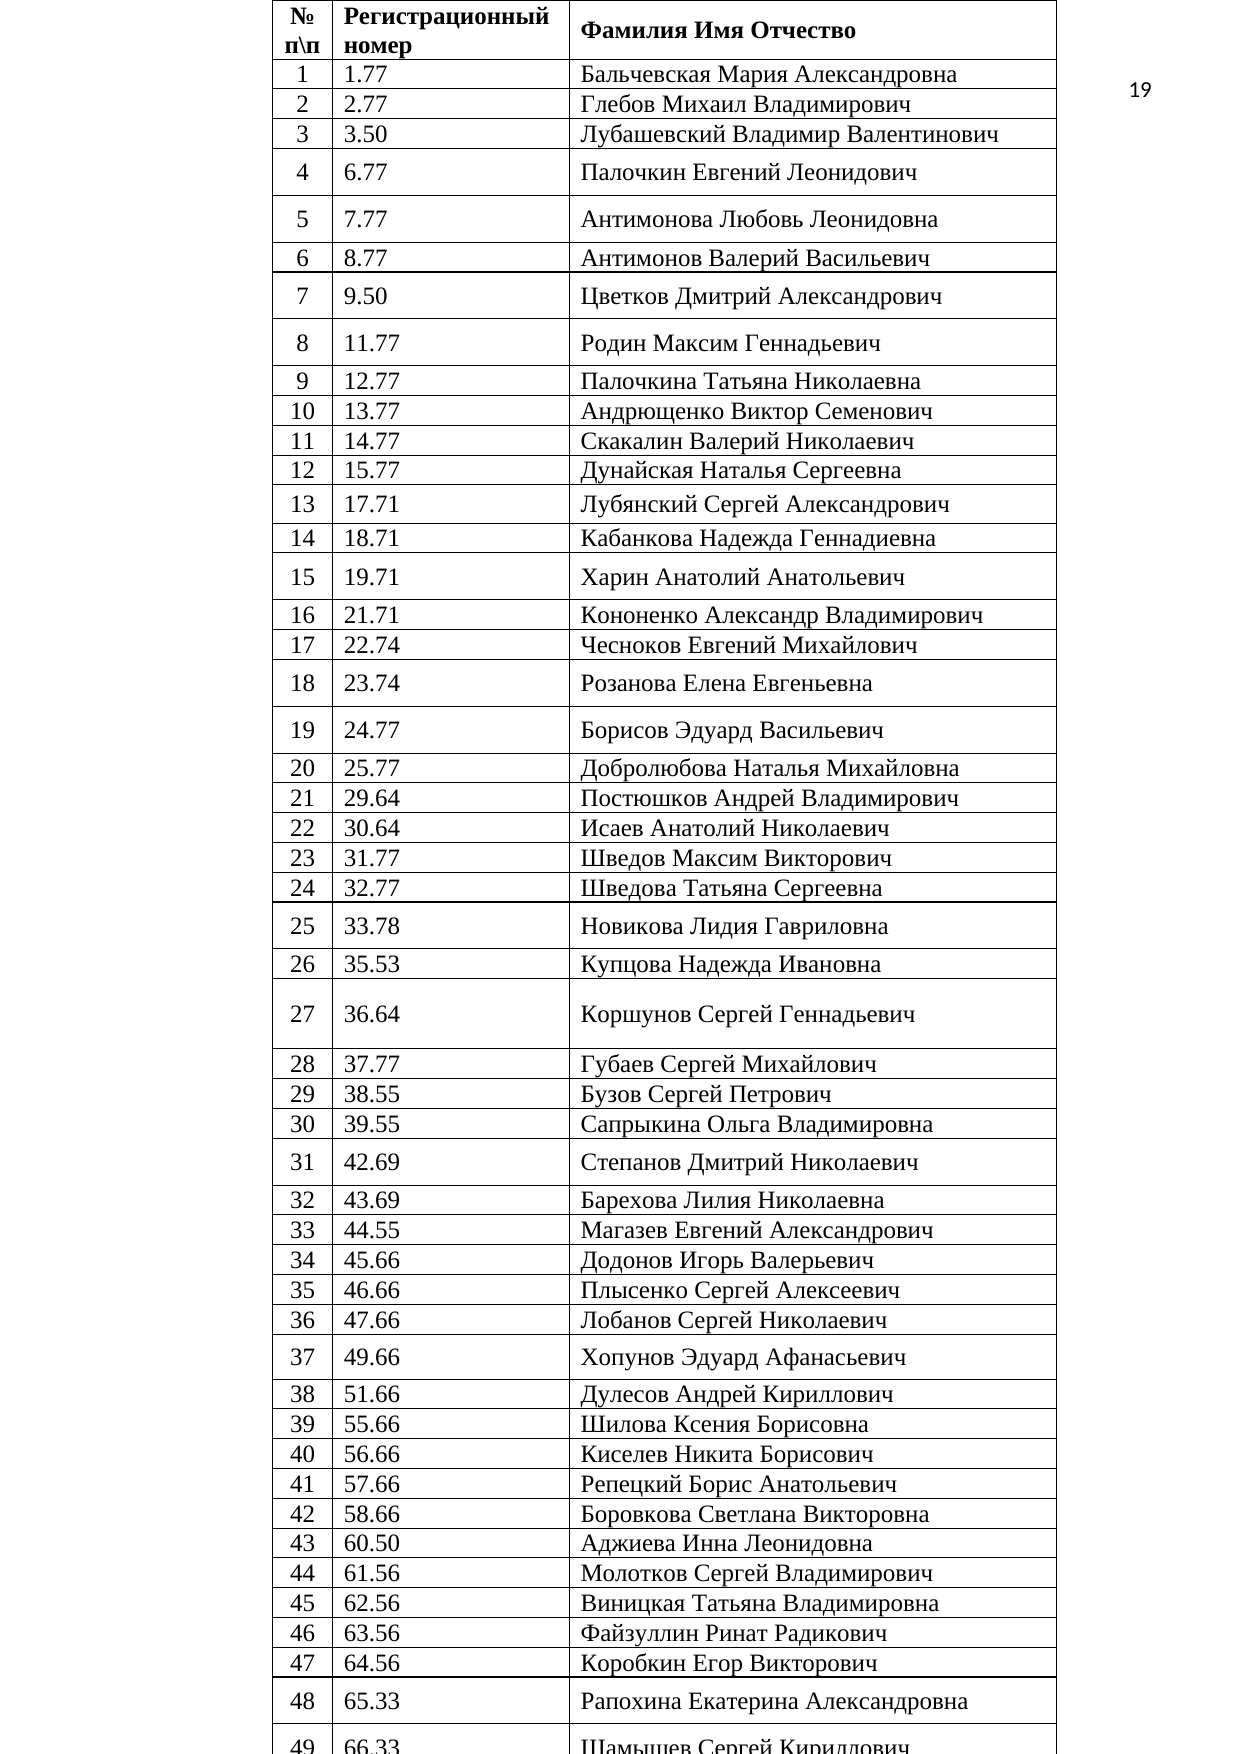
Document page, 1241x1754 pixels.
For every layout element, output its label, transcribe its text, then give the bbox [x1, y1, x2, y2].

table_cell 1.77 [333, 60, 569, 88]
table_cell 46 [273, 1618, 332, 1647]
table_cell 3 [273, 119, 332, 148]
table_cell 38.55 [333, 1079, 569, 1108]
table_cell 44.55 [333, 1215, 569, 1244]
table_cell 36.64 [333, 979, 569, 1048]
table_cell 31 [273, 1139, 332, 1184]
table_cell Антимонова Любовь Леонидовна [570, 196, 1056, 242]
table_cell 39 [273, 1409, 332, 1438]
table_cell 11 [273, 426, 332, 454]
table_cell 65.33 [333, 1678, 569, 1723]
table_cell Цветков Дмитрий Александрович [570, 273, 1056, 318]
table_cell 11.77 [333, 319, 569, 365]
table_cell 62.56 [333, 1588, 569, 1617]
table_cell Палочкина Татьяна Николаевна [570, 366, 1056, 395]
table_cell Рапохина Екатерина Александровна [570, 1678, 1056, 1723]
table_cell 40 [273, 1439, 332, 1468]
table_cell 16 [273, 600, 332, 629]
table_cell Чесноков Евгений Михайлович [570, 630, 1056, 659]
table_cell 21 [273, 783, 332, 812]
table_cell 13.77 [333, 396, 569, 425]
table_cell 14 [273, 524, 332, 552]
table_cell Киселев Никита Борисович [570, 1439, 1056, 1468]
table_cell 29.64 [333, 783, 569, 812]
table_cell Плысенко Сергей Алексеевич [570, 1275, 1056, 1304]
table_cell 63.56 [333, 1618, 569, 1647]
table_cell 12 [273, 456, 332, 484]
table_cell Виницкая Татьяна Владимировна [570, 1588, 1056, 1617]
table_cell 33 [273, 1215, 332, 1244]
table_cell Новикова Лидия Гавриловна [570, 903, 1056, 948]
table_cell 22 [273, 813, 332, 842]
table_cell 43.69 [333, 1186, 569, 1214]
table_cell 31.77 [333, 843, 569, 872]
table_cell 1 [273, 60, 332, 88]
table_cell 18 [273, 660, 332, 706]
table_cell Губаев Сергей Михайлович [570, 1049, 1056, 1078]
table_cell 7.77 [333, 196, 569, 242]
table_cell 24 [273, 873, 332, 901]
table_cell Скакалин Валерий Николаевич [570, 426, 1056, 454]
table_cell Бальчевская Мария Александровна [570, 60, 1056, 88]
table_cell 42.69 [333, 1139, 569, 1184]
table_cell 24.77 [333, 707, 569, 752]
table_cell Шведов Максим Викторович [570, 843, 1056, 872]
table_cell 27 [273, 979, 332, 1048]
table_cell 6.77 [333, 149, 569, 195]
table_cell Барехова Лилия Николаевна [570, 1186, 1056, 1214]
table_cell Магазев Евгений Александрович [570, 1215, 1056, 1244]
table_cell Бузов Сергей Петрович [570, 1079, 1056, 1108]
table_cell 29 [273, 1079, 332, 1108]
table_cell 2 [273, 89, 332, 118]
table_cell 41 [273, 1469, 332, 1498]
table_cell 58.66 [333, 1499, 569, 1527]
table_cell 33.78 [333, 903, 569, 948]
table_cell Репецкий Борис Анатольевич [570, 1469, 1056, 1498]
table_cell Хопунов Эдуард Афанасьевич [570, 1335, 1056, 1378]
table_cell 35.53 [333, 949, 569, 978]
table_cell 55.66 [333, 1409, 569, 1438]
table_cell 15 [273, 553, 332, 599]
table_cell 15.77 [333, 456, 569, 484]
table_cell 28 [273, 1049, 332, 1078]
table_cell Молотков Сергей Владимирович [570, 1558, 1056, 1587]
table_cell Шилова Ксения Борисовна [570, 1409, 1056, 1438]
table_cell Постюшков Андрей Владимирович [570, 783, 1056, 812]
table_cell 14.77 [333, 426, 569, 454]
table_header Регистрационный номер [333, 1, 569, 58]
table_cell 2.77 [333, 89, 569, 118]
table_cell 4 [273, 149, 332, 195]
table_cell 37.77 [333, 1049, 569, 1078]
table_cell 12.77 [333, 366, 569, 395]
table_header Фамилия Имя Отчество [570, 1, 1056, 58]
table_cell Андрющенко Виктор Семенович [570, 396, 1056, 425]
table_cell Родин Максим Геннадьевич [570, 319, 1056, 365]
table_cell 17.71 [333, 485, 569, 522]
table_cell 42 [273, 1499, 332, 1527]
table_cell Дунайская Наталья Сергеевна [570, 456, 1056, 484]
table_cell 44 [273, 1558, 332, 1587]
table_cell 46.66 [333, 1275, 569, 1304]
table_cell Шведова Татьяна Сергеевна [570, 873, 1056, 901]
table_cell Боровкова Светлана Викторовна [570, 1499, 1056, 1527]
table_cell Аджиева Инна Леонидовна [570, 1529, 1056, 1557]
table_cell 34 [273, 1245, 332, 1274]
table_cell 36 [273, 1305, 332, 1333]
table_cell 37 [273, 1335, 332, 1378]
table_cell 8 [273, 319, 332, 365]
table_cell 66.33 [333, 1724, 569, 1754]
table_cell Сапрыкина Ольга Владимировна [570, 1109, 1056, 1138]
table_cell 35 [273, 1275, 332, 1304]
table_cell 49.66 [333, 1335, 569, 1378]
table_cell 3.50 [333, 119, 569, 148]
table_cell Палочкин Евгений Леонидович [570, 149, 1056, 195]
table_cell 30 [273, 1109, 332, 1138]
table_cell 25.77 [333, 754, 569, 782]
table_cell 60.50 [333, 1529, 569, 1557]
table_cell Степанов Дмитрий Николаевич [570, 1139, 1056, 1184]
table_cell Додонов Игорь Валерьевич [570, 1245, 1056, 1274]
table_cell 56.66 [333, 1439, 569, 1468]
table_cell 20 [273, 754, 332, 782]
table_cell 45 [273, 1588, 332, 1617]
table_cell 9.50 [333, 273, 569, 318]
table_cell 51.66 [333, 1380, 569, 1408]
table_cell 38 [273, 1380, 332, 1408]
table_cell 57.66 [333, 1469, 569, 1498]
table_cell 45.66 [333, 1245, 569, 1274]
table_cell 39.55 [333, 1109, 569, 1138]
table_cell 43 [273, 1529, 332, 1557]
table_cell Кабанкова Надежда Геннадиевна [570, 524, 1056, 552]
table_cell 32.77 [333, 873, 569, 901]
table_cell 6 [273, 243, 332, 271]
table_cell Кононенко Александр Владимирович [570, 600, 1056, 629]
table_cell 21.71 [333, 600, 569, 629]
table_cell 61.56 [333, 1558, 569, 1587]
table_cell Харин Анатолий Анатольевич [570, 553, 1056, 599]
table_cell 22.74 [333, 630, 569, 659]
table_cell 64.56 [333, 1648, 569, 1676]
table_cell Файзуллин Ринат Радикович [570, 1618, 1056, 1647]
table_cell Дулесов Андрей Кириллович [570, 1380, 1056, 1408]
table_cell Лубашевский Владимир Валентинович [570, 119, 1056, 148]
table_cell 13 [273, 485, 332, 522]
table_cell Добролюбова Наталья Михайловна [570, 754, 1056, 782]
table_cell Глебов Михаил Владимирович [570, 89, 1056, 118]
table_cell 9 [273, 366, 332, 395]
table_cell 47 [273, 1648, 332, 1676]
table_cell Лубянский Сергей Александрович [570, 485, 1056, 522]
table_cell 18.71 [333, 524, 569, 552]
table_cell Борисов Эдуард Васильевич [570, 707, 1056, 752]
table_cell 25 [273, 903, 332, 948]
table_cell 23 [273, 843, 332, 872]
table_cell 47.66 [333, 1305, 569, 1333]
table_cell 30.64 [333, 813, 569, 842]
table_cell 23.74 [333, 660, 569, 706]
table_cell 10 [273, 396, 332, 425]
table_cell Купцова Надежда Ивановна [570, 949, 1056, 978]
table_cell 17 [273, 630, 332, 659]
table_cell 5 [273, 196, 332, 242]
table_cell 48 [273, 1678, 332, 1723]
table_cell Коробкин Егор Викторович [570, 1648, 1056, 1676]
table_header № п\п [273, 1, 332, 58]
table_cell 26 [273, 949, 332, 978]
table_cell 49 [273, 1724, 332, 1754]
table_cell Коршунов Сергей Геннадьевич [570, 979, 1056, 1048]
table_cell Лобанов Сергей Николаевич [570, 1305, 1056, 1333]
table_cell Шамышев Сергей Кириллович [570, 1724, 1056, 1754]
table_cell 32 [273, 1186, 332, 1214]
table_cell Антимонов Валерий Васильевич [570, 243, 1056, 271]
table_cell 19 [273, 707, 332, 752]
table_cell Розанова Елена Евгеньевна [570, 660, 1056, 706]
table_cell Исаев Анатолий Николаевич [570, 813, 1056, 842]
table_cell 8.77 [333, 243, 569, 271]
table_cell 19.71 [333, 553, 569, 599]
table_cell 7 [273, 273, 332, 318]
